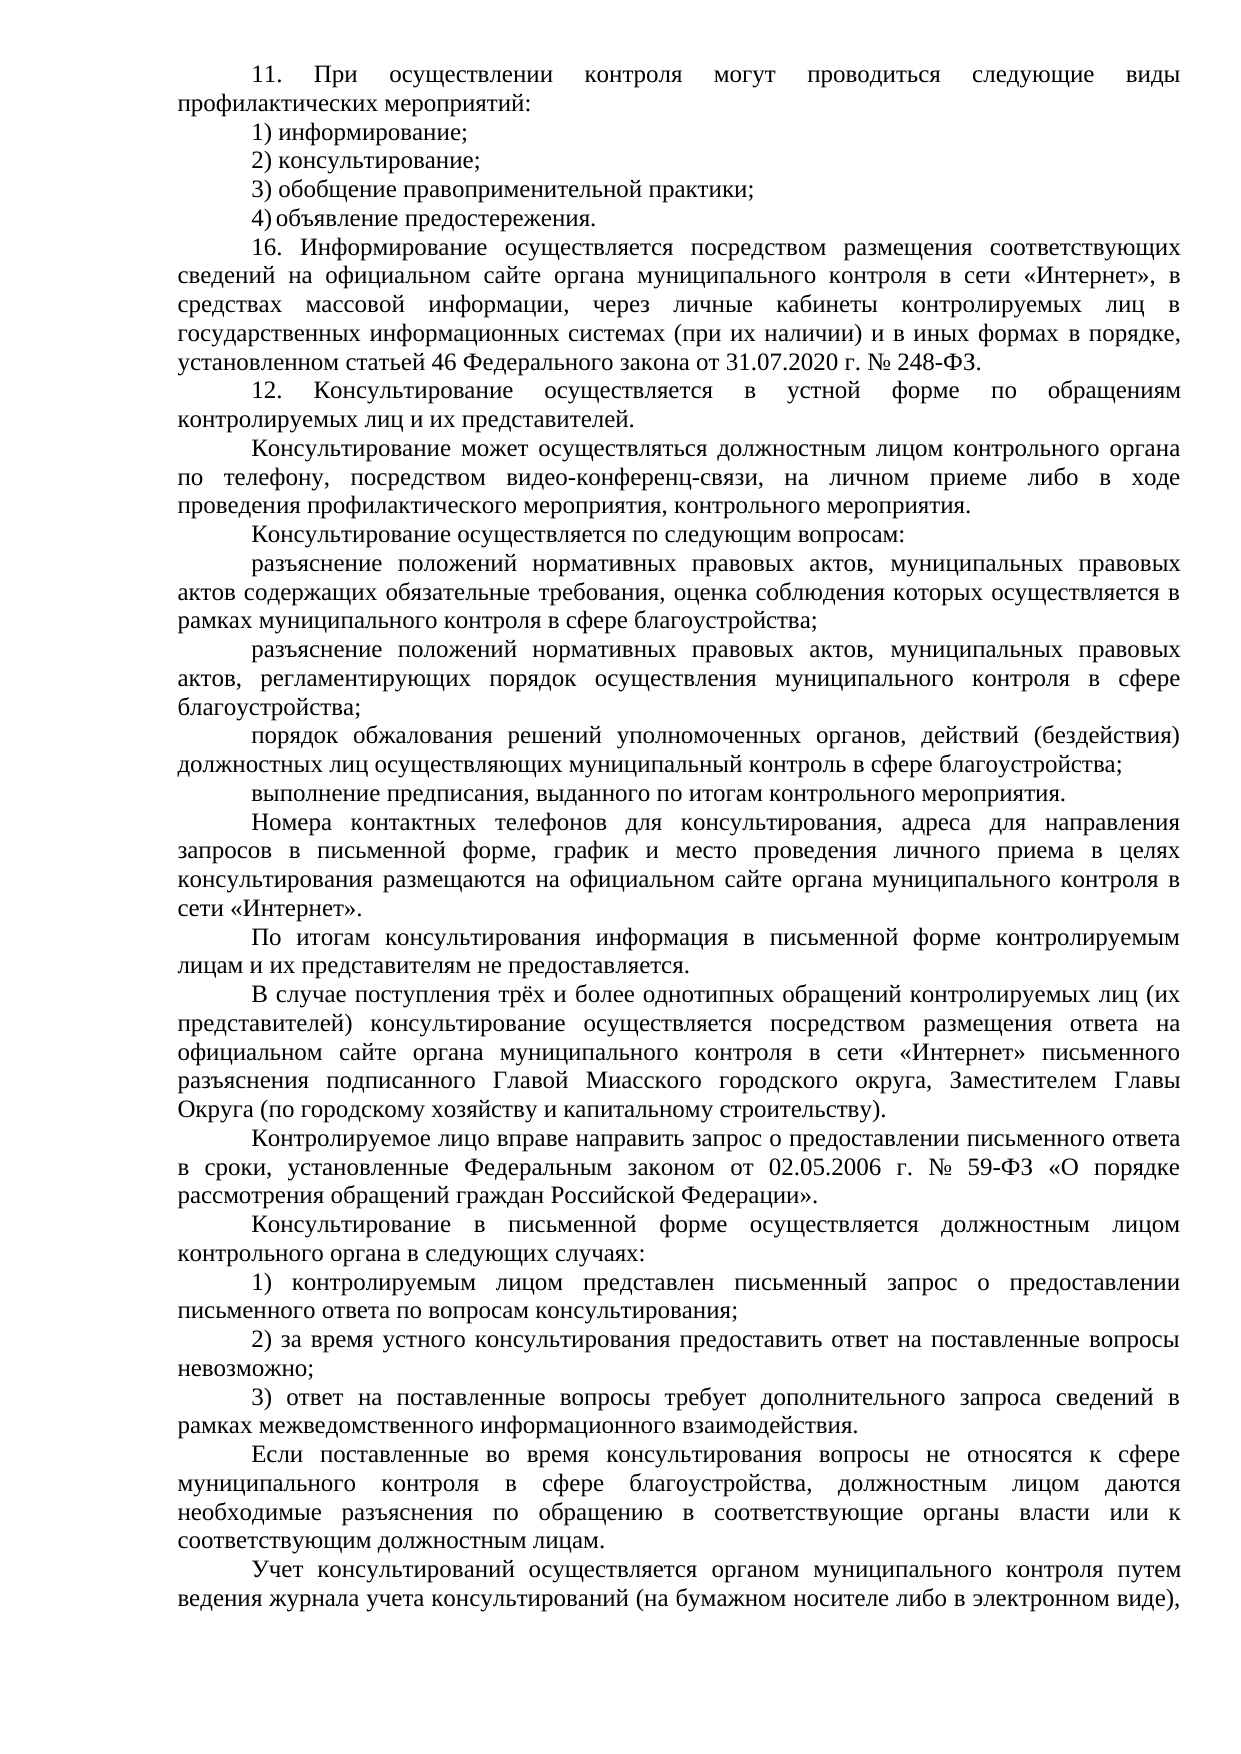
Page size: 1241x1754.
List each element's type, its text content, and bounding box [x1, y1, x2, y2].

text 2) за время устного консультирования предоставить ответ на поставленные вопросы невозможно; [177, 1324, 1181, 1382]
text 1) контролируемым лицом представлен письменный запрос о предоставлении письменного ответа по вопросам консультирования; [177, 1267, 1181, 1324]
text 12. Консультирование осуществляется в устной форме по обращениям контролируемых лиц и их представителей. [177, 375, 1181, 433]
text 16. Информирование осуществляется посредством размещения соответствующих сведений на официальном сайте органа муниципального контроля в сети «Интернет», в средствах массовой информации, через личные кабинеты контролируемых лиц в государственных информационных системах (при их наличии) и в иных формах в порядке, установленном статьей 46 Федерального закона от 31.07.2020 г. № 248-ФЗ. [177, 232, 1181, 375]
text порядок обжалования решений уполномоченных органов, действий (бездействия) должностных лиц осуществляющих муниципальный контроль в сфере благоустройства; [177, 720, 1181, 778]
text 2) консультирование; [177, 145, 1181, 174]
text 1) информирование; [177, 117, 1181, 145]
text По итогам консультирования информация в письменной форме контролируемым лицам и их представителям не предоставляется. [177, 922, 1181, 979]
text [177, 1554, 1181, 1612]
text Номера контактных телефонов для консультирования, адреса для направления запросов в письменной форме, график и место проведения личного приема в целях консультирования размещаются на официальном сайте органа муниципального контроля в сети «Интернет». [177, 807, 1181, 922]
text 3) обобщение правоприменительной практики; [177, 174, 1181, 203]
text Консультирование осуществляется по следующим вопросам: [177, 519, 1181, 548]
text Консультирование в письменной форме осуществляется должностным лицом контрольного органа в следующих случаях: [177, 1209, 1181, 1267]
text выполнение предписания, выданного по итогам контрольного мероприятия. [177, 778, 1181, 807]
text Контролируемое лицо вправе направить запрос о предоставлении письменного ответа в сроки, установленные Федеральным законом от 02.05.2006 г. № 59-ФЗ «О порядке рассмотрения обращений граждан Российской Федерации». [177, 1123, 1181, 1209]
text Если поставленные во время консультирования вопросы не относятся к сфере муниципального контроля в сфере благоустройства, должностным лицом даются необходимые разъяснения по обращению в соответствующие органы власти или к соответствующим должностным лицам. [177, 1439, 1181, 1554]
text разъяснение положений нормативных правовых актов, муниципальных правовых актов, регламентирующих порядок осуществления муниципального контроля в сфере благоустройства; [177, 634, 1181, 720]
text В случае поступления трёх и более однотипных обращений контролируемых лиц (их представителей) консультирование осуществляется посредством размещения ответа на официальном сайте органа муниципального контроля в сети «Интернет» письменного разъяснения подписанного Главой Миасского городского округа, Заместителем Главы Округа (по городскому хозяйству и капитальному строительству). [177, 979, 1181, 1123]
text Консультирование может осуществляться должностным лицом контрольного органа по телефону, посредством видео-конференц-связи, на личном приеме либо в ходе проведения профилактического мероприятия, контрольного мероприятия. [177, 433, 1181, 519]
text 4) объявление предостережения. [177, 203, 1181, 232]
text 11. При осуществлении контроля могут проводиться следующие виды профилактических мероприятий: [177, 59, 1181, 117]
text разъяснение положений нормативных правовых актов, муниципальных правовых актов содержащих обязательные требования, оценка соблюдения которых осуществляется в рамках муниципального контроля в сфере благоустройства; [177, 548, 1181, 634]
text 3) ответ на поставленные вопросы требует дополнительного запроса сведений в рамках межведомственного информационного взаимодействия. [177, 1382, 1181, 1439]
